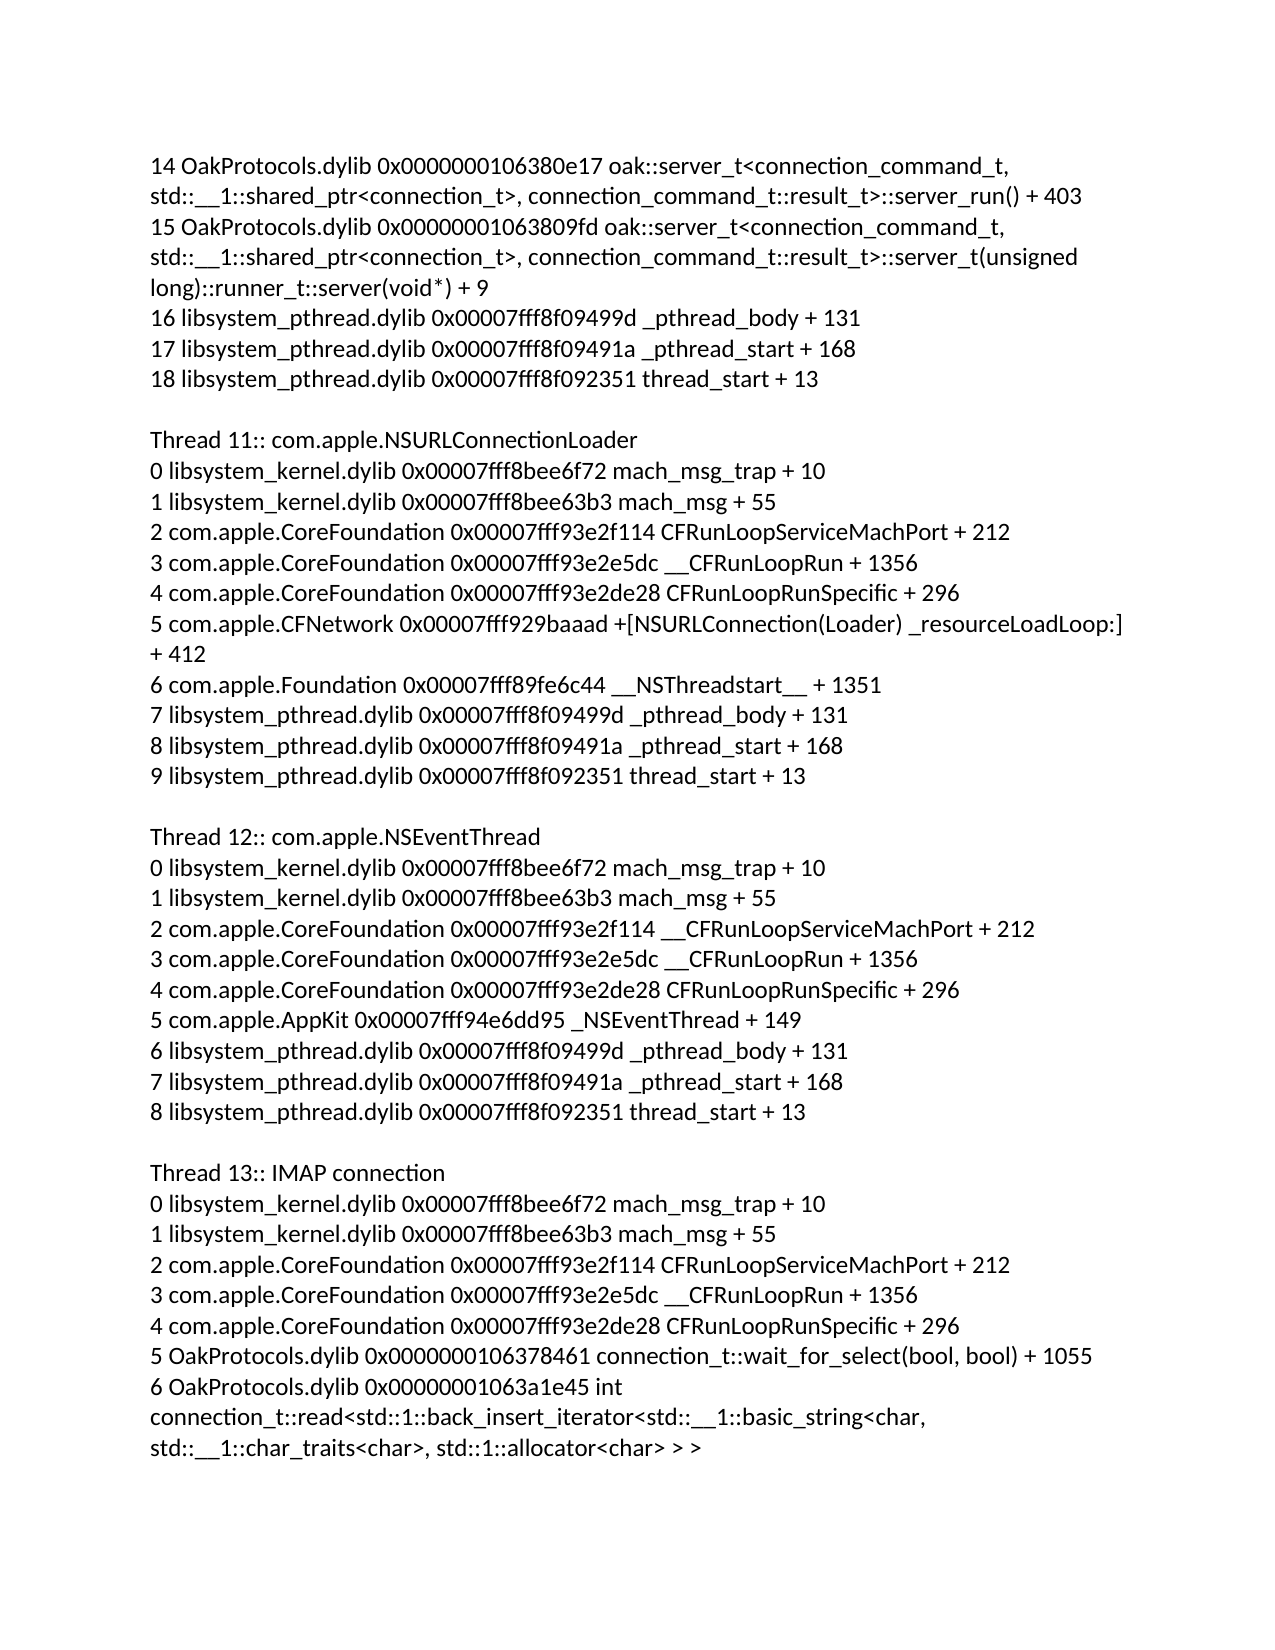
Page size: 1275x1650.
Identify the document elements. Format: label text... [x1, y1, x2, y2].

text 17 libsystem_pthread.dylib 0x00007fff8f09491a _pthread_start + 168 [150, 333, 1125, 364]
text 15 OakProtocols.dylib 0x00000001063809fd oak::server_t<connection_command_t, std::__1::shared_ptr<connection_t>, connection_command_t::result_t>::server_t(unsigned long)::runner_t::server(void*) + 9 [150, 211, 1125, 303]
text 0 libsystem_kernel.dylib 0x00007fff8bee6f72 mach_msg_trap + 10 [150, 852, 1125, 882]
text 3 com.apple.CoreFoundation 0x00007fff93e2e5dc __CFRunLoopRun + 1356 [150, 943, 1125, 974]
text Thread 13:: IMAP connection [150, 1157, 1125, 1188]
text 2 com.apple.CoreFoundation 0x00007fff93e2f114 CFRunLoopServiceMachPort + 212 [150, 516, 1125, 547]
text 0 libsystem_kernel.dylib 0x00007fff8bee6f72 mach_msg_trap + 10 [150, 1188, 1125, 1218]
text 5 com.apple.AppKit 0x00007fff94e6dd95 _NSEventThread + 149 [150, 1004, 1125, 1035]
text 7 libsystem_pthread.dylib 0x00007fff8f09499d _pthread_body + 131 [150, 699, 1125, 730]
text 14 OakProtocols.dylib 0x0000000106380e17 oak::server_t<connection_command_t, std::__1::shared_ptr<connection_t>, connection_command_t::result_t>::server_run() + 403 [150, 150, 1125, 211]
text 1 libsystem_kernel.dylib 0x00007fff8bee63b3 mach_msg + 55 [150, 1218, 1125, 1249]
text 2 com.apple.CoreFoundation 0x00007fff93e2f114 __CFRunLoopServiceMachPort + 212 [150, 913, 1125, 943]
text 16 libsystem_pthread.dylib 0x00007fff8f09499d _pthread_body + 131 [150, 303, 1125, 333]
text 0 libsystem_kernel.dylib 0x00007fff8bee6f72 mach_msg_trap + 10 [150, 455, 1125, 486]
text 8 libsystem_pthread.dylib 0x00007fff8f09491a _pthread_start + 168 [150, 730, 1125, 760]
text 5 OakProtocols.dylib 0x0000000106378461 connection_t::wait_for_select(bool, bool) + 1055 [150, 1340, 1125, 1371]
text 9 libsystem_pthread.dylib 0x00007fff8f092351 thread_start + 13 [150, 760, 1125, 791]
text 1 libsystem_kernel.dylib 0x00007fff8bee63b3 mach_msg + 55 [150, 882, 1125, 913]
text 8 libsystem_pthread.dylib 0x00007fff8f092351 thread_start + 13 [150, 1096, 1125, 1127]
text Thread 12:: com.apple.NSEventThread [150, 821, 1125, 852]
text 6 libsystem_pthread.dylib 0x00007fff8f09499d _pthread_body + 131 [150, 1035, 1125, 1066]
text Thread 11:: com.apple.NSURLConnectionLoader [150, 425, 1125, 455]
text 2 com.apple.CoreFoundation 0x00007fff93e2f114 CFRunLoopServiceMachPort + 212 [150, 1249, 1125, 1279]
text 4 com.apple.CoreFoundation 0x00007fff93e2de28 CFRunLoopRunSpecific + 296 [150, 1310, 1125, 1340]
text 3 com.apple.CoreFoundation 0x00007fff93e2e5dc __CFRunLoopRun + 1356 [150, 547, 1125, 577]
text 5 com.apple.CFNetwork 0x00007fff929baaad +[NSURLConnection(Loader) _resourceLoadLoop:] + 412 [150, 608, 1125, 669]
text 4 com.apple.CoreFoundation 0x00007fff93e2de28 CFRunLoopRunSpecific + 296 [150, 974, 1125, 1004]
text 6 com.apple.Foundation 0x00007fff89fe6c44 __NSThreadstart__ + 1351 [150, 669, 1125, 699]
text 7 libsystem_pthread.dylib 0x00007fff8f09491a _pthread_start + 168 [150, 1066, 1125, 1096]
text 3 com.apple.CoreFoundation 0x00007fff93e2e5dc __CFRunLoopRun + 1356 [150, 1279, 1125, 1310]
text 18 libsystem_pthread.dylib 0x00007fff8f092351 thread_start + 13 [150, 364, 1125, 394]
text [150, 1371, 1125, 1462]
text 1 libsystem_kernel.dylib 0x00007fff8bee63b3 mach_msg + 55 [150, 486, 1125, 516]
text 4 com.apple.CoreFoundation 0x00007fff93e2de28 CFRunLoopRunSpecific + 296 [150, 577, 1125, 608]
